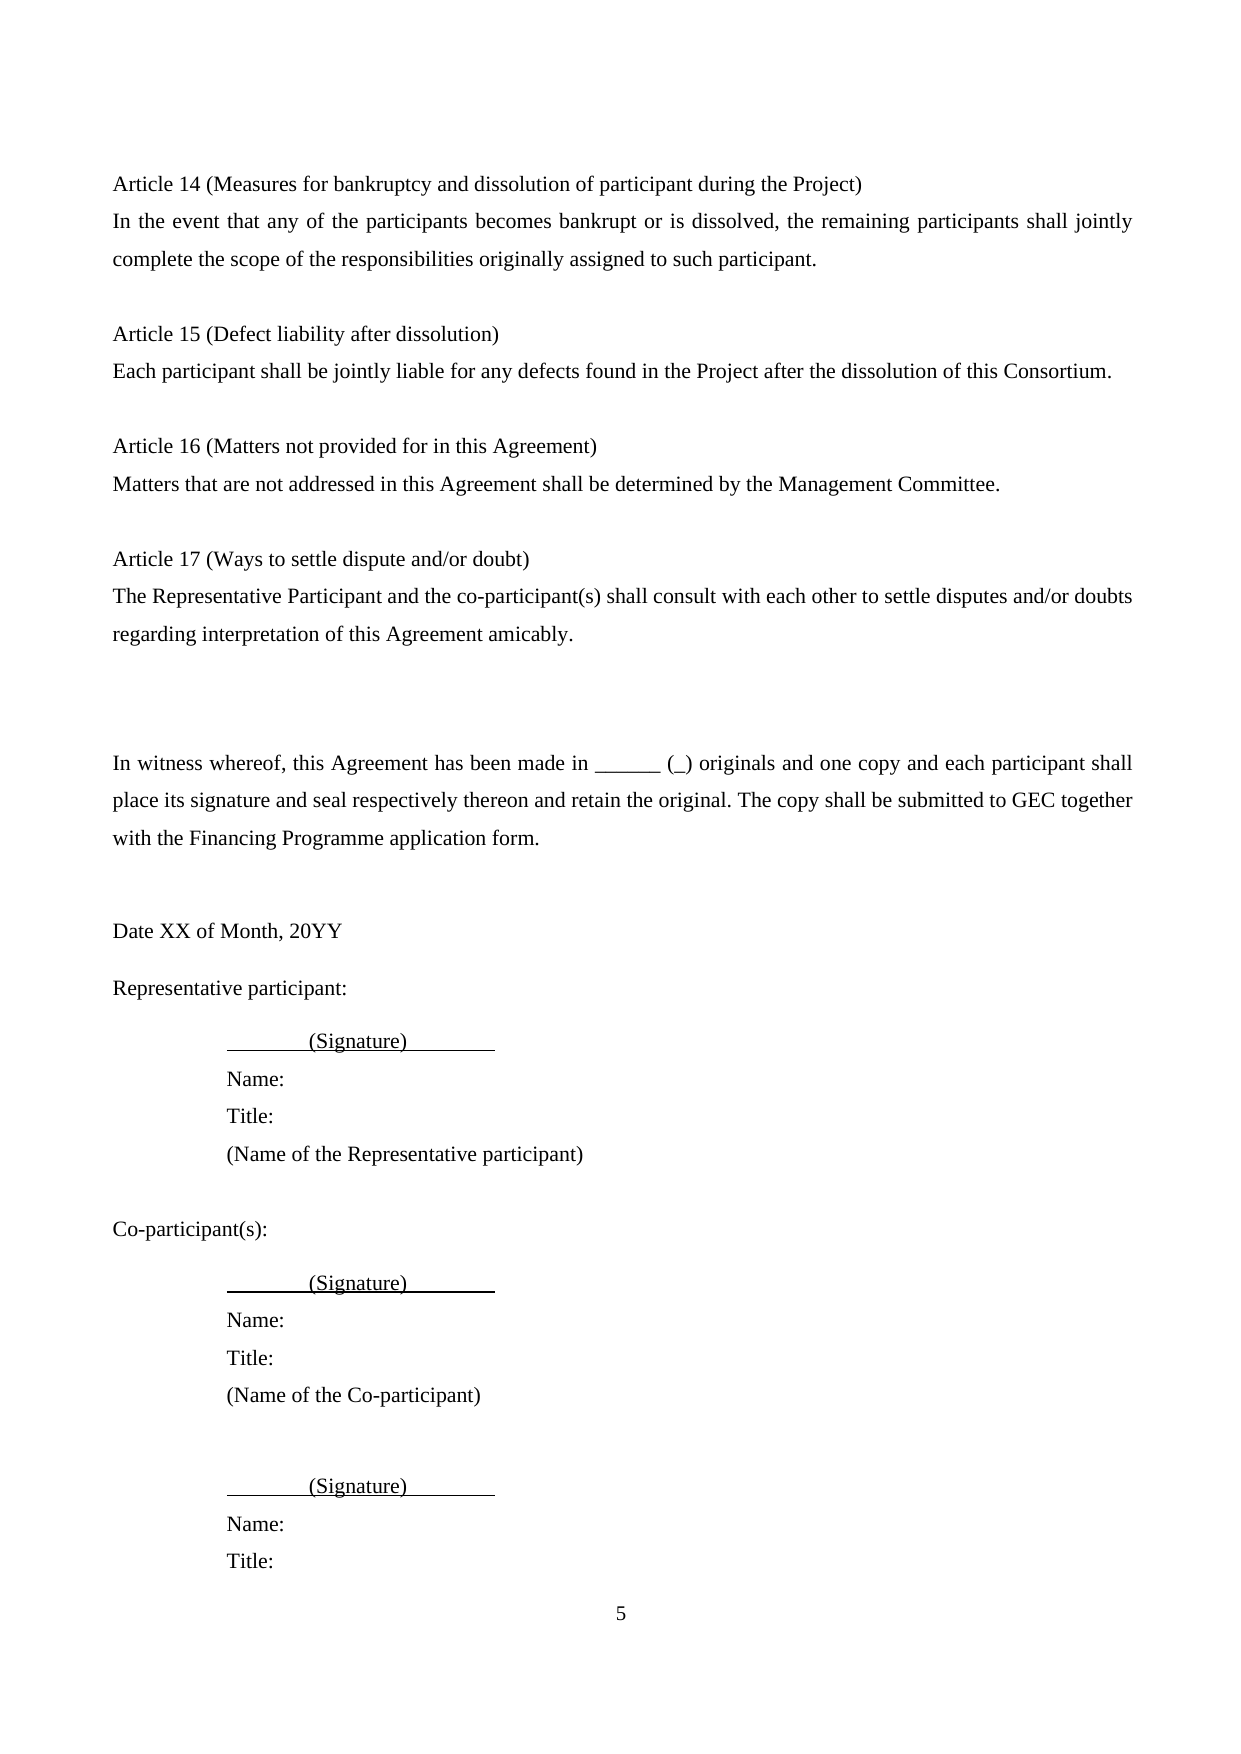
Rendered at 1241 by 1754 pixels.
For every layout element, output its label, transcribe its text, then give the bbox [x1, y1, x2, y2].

text Article 15 (Defect liability after dissolution) [112, 314, 1135, 352]
text Title: [110, 1097, 1136, 1135]
text (Name of the Representative participant) [110, 1135, 1136, 1172]
text Name: [110, 1301, 1136, 1338]
text Article 17 (Ways to settle dispute and/or doubt) [112, 539, 1135, 577]
text Date XX of Month, 20YY [112, 912, 1135, 950]
text Article 14 (Measures for bankruptcy and dissolution of participant during the Project) [112, 164, 1135, 202]
text Name: [110, 1060, 1136, 1097]
text In the event that any of the participants becomes bankrupt or is dissolved, the remaining participants shall jointly complete the scope of the responsibilities originally assigned to such participant. [112, 202, 1135, 277]
text (Signature) [110, 1263, 1136, 1301]
text (Name of the Co-participant) [110, 1376, 1136, 1413]
text Each participant shall be jointly liable for any defects found in the Project after the dissolution of this Consortium. [112, 352, 1135, 389]
text In witness whereof, this Agreement has been made in ______ (_) originals and one copy and each participant shall place its signature and seal respectively thereon and retain the original. The copy shall be submitted to GEC together with the Financing Programme application form. [112, 744, 1135, 856]
text Article 16 (Matters not provided for in this Agreement) [112, 427, 1135, 464]
text (Signature) [110, 1022, 1136, 1060]
text Title: [110, 1542, 1136, 1579]
text Representative participant: [112, 969, 1135, 1006]
text (Signature) [110, 1467, 1136, 1504]
text Title: [110, 1338, 1136, 1376]
text Name: [110, 1504, 1136, 1542]
text Matters that are not addressed in this Agreement shall be determined by the Management Committee. [112, 464, 1135, 502]
text Co-participant(s): [112, 1210, 1135, 1247]
text The Representative Participant and the co-participant(s) shall consult with each other to settle disputes and/or doubts regarding interpretation of this Agreement amicably. [112, 577, 1135, 652]
